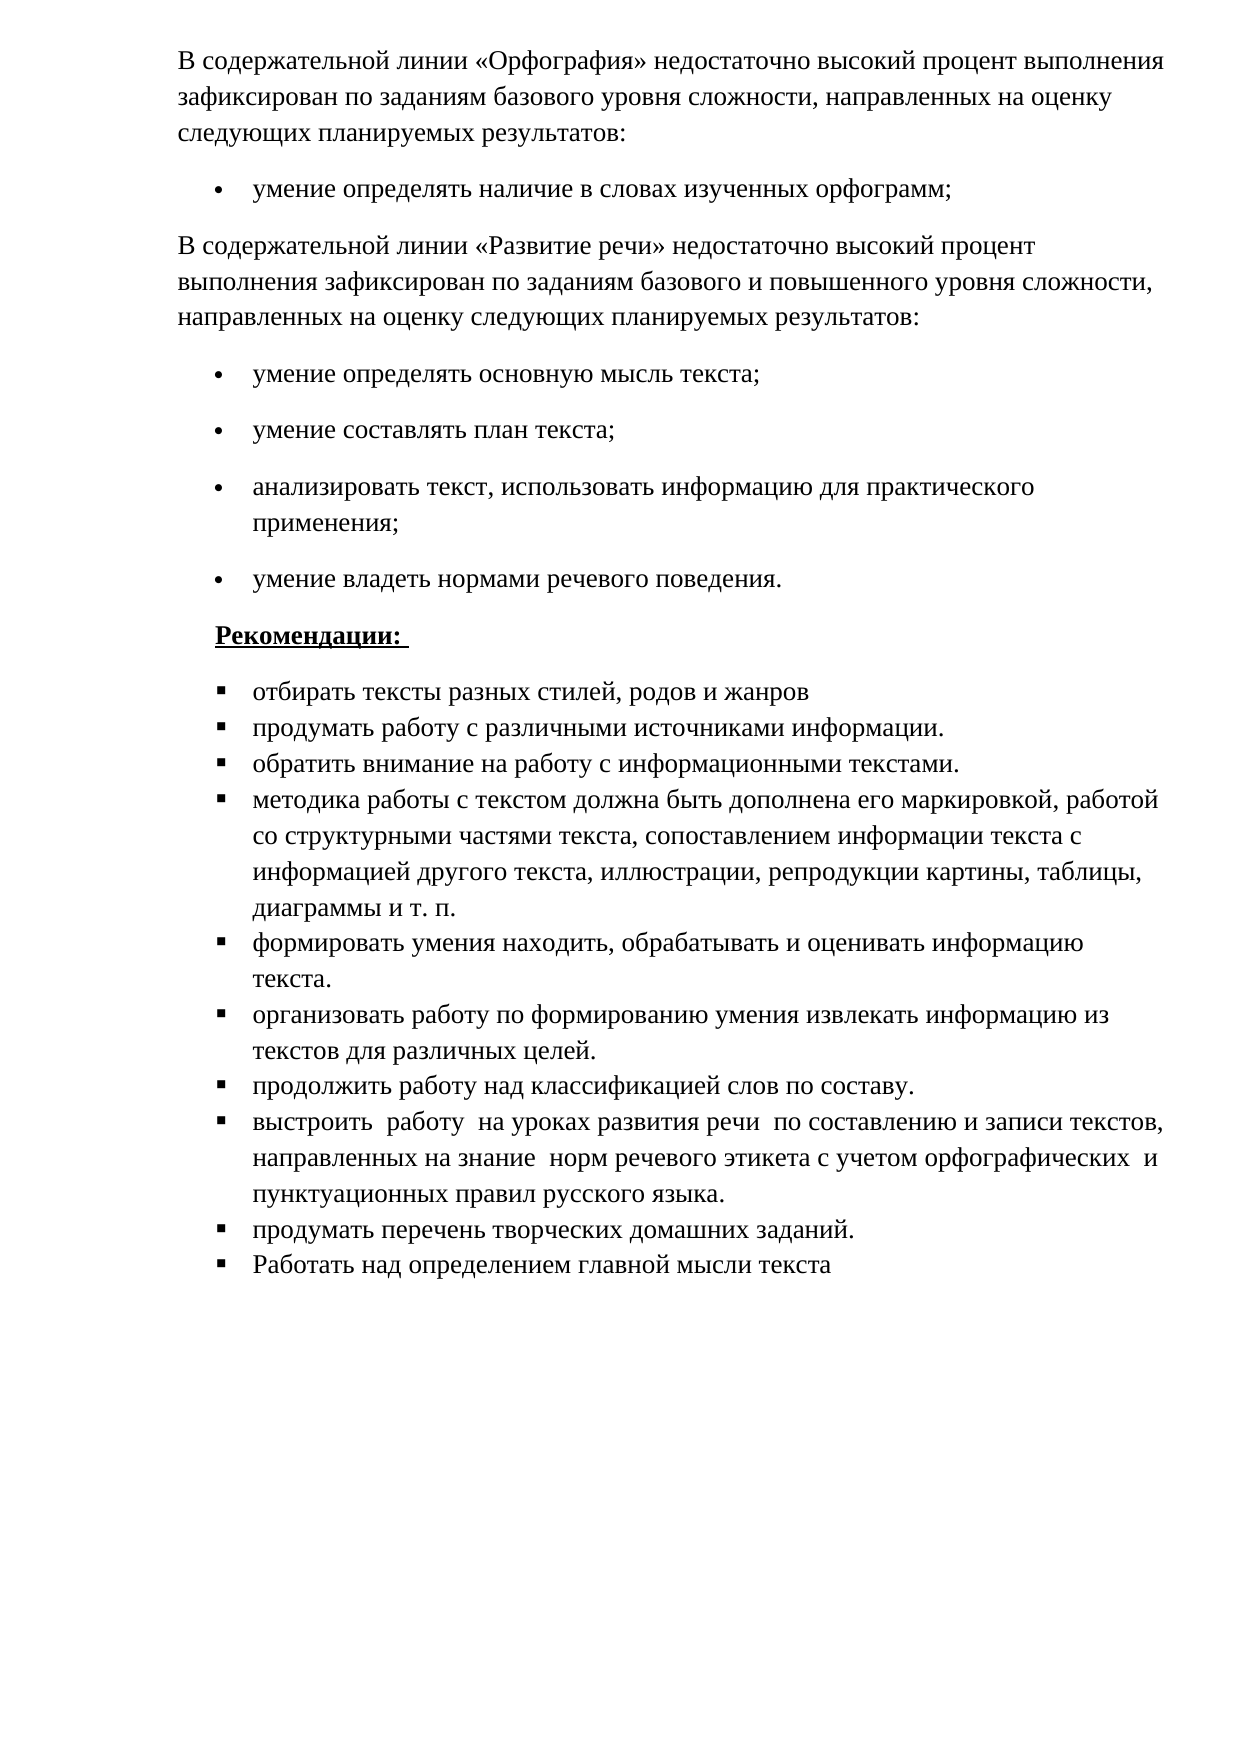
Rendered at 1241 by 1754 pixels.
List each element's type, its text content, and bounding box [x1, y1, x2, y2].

list умение определять наличие в словах изученных орфограмм; [215, 172, 1167, 203]
list умение составлять план текста; [215, 413, 1167, 445]
list формировать умения находить, обрабатывать и оценивать информацию текста. [215, 926, 1167, 993]
list выстроить работу на уроках развития речи по составлению и записи текстов, направленных на знание норм речевого этикета с учетом орфографических и пунктуационных правил русского языка. [215, 1105, 1167, 1208]
list продумать работу с различными источниками информации. [215, 711, 1167, 743]
list отбирать тексты разных стилей, родов и жанров [215, 676, 1167, 707]
list продолжить работу над классификацией слов по составу. [215, 1069, 1167, 1101]
list методика работы с текстом должна быть дополнена его маркировкой, работой со структурными частями текста, сопоставлением информации текста с информацией другого текста, иллюстрации, репродукции картины, таблицы, диаграммы и т. п. [215, 783, 1167, 922]
list умение определять основную мысль текста; [215, 357, 1167, 388]
list анализировать текст, использовать информацию для практического применения; [215, 470, 1167, 537]
text В содержательной линии «Развитие речи» недостаточно высокий процент выполнения зафиксирован по заданиям базового и повышенного уровня сложности, направленных на оценку следующих планируемых результатов: [177, 229, 1167, 332]
text В содержательной линии «Орфография» недостаточно высокий процент выполнения зафиксирован по заданиям базового уровня сложности, направленных на оценку следующих планируемых результатов: [177, 44, 1167, 147]
list продумать перечень творческих домашних заданий. [215, 1213, 1167, 1244]
list обратить внимание на работу с информационными текстами. [215, 747, 1167, 779]
list организовать работу по формированию умения извлекать информацию из текстов для различных целей. [215, 998, 1167, 1065]
list умение владеть нормами речевого поведения. [215, 562, 1167, 593]
text Рекомендации: [215, 619, 1167, 650]
list Работать над определением главной мысли текста [215, 1249, 1167, 1280]
